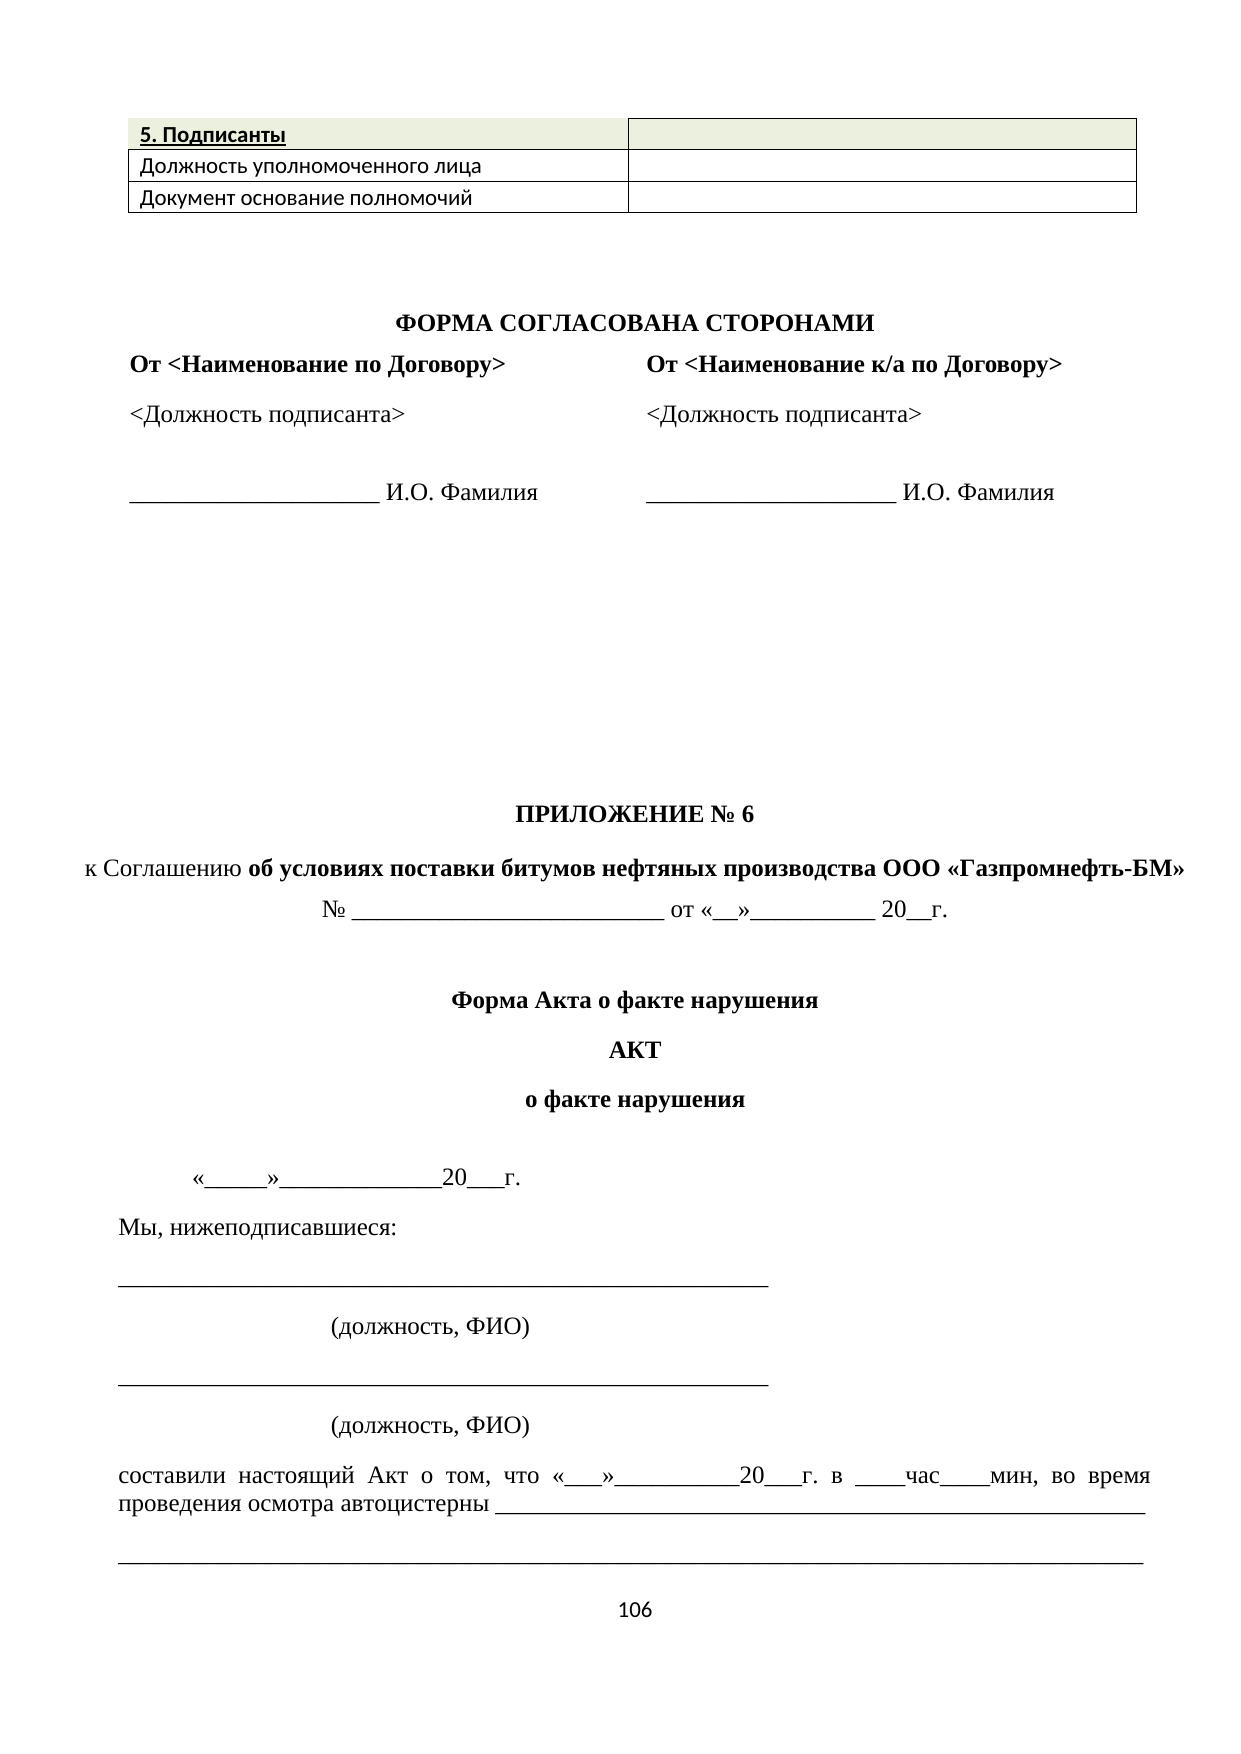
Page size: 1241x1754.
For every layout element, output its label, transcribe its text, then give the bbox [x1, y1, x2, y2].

text ПРИЛОЖЕНИЕ № 6 [118, 799, 1152, 828]
text ____________________________________________________ [118, 1261, 1152, 1290]
text составили настоящий Акт о том, что «___»__________20___г. в ____час____мин, во время проведения осмотра автоцистерны ____________________________________________________ [118, 1460, 1152, 1517]
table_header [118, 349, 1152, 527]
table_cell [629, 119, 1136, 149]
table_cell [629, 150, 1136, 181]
text о факте нарушения [118, 1084, 1152, 1113]
text Мы, нижеподписавшиеся: [118, 1212, 1152, 1241]
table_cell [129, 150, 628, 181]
text Форма Акта о факте нарушения [118, 985, 1152, 1014]
text ФОРМА СОГЛАСОВАНА СТОРОНАМИ [118, 308, 1152, 337]
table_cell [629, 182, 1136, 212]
text (должность, ФИО) [331, 1410, 1152, 1439]
text (должность, ФИО) [295, 1311, 1152, 1340]
text «_____»_____________20___г. [118, 1134, 1152, 1191]
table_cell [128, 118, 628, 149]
text ____________________________________________________ [118, 1361, 1152, 1389]
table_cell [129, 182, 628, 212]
text __________________________________________________________________________________ [118, 1538, 1152, 1567]
text № _________________________ от «__»__________ 20__г. [118, 894, 1152, 923]
text к Соглашению об условиях поставки битумов нефтяных производства ООО «Газпромнефть-БМ» [74, 853, 1196, 882]
text АКТ [118, 1035, 1152, 1064]
